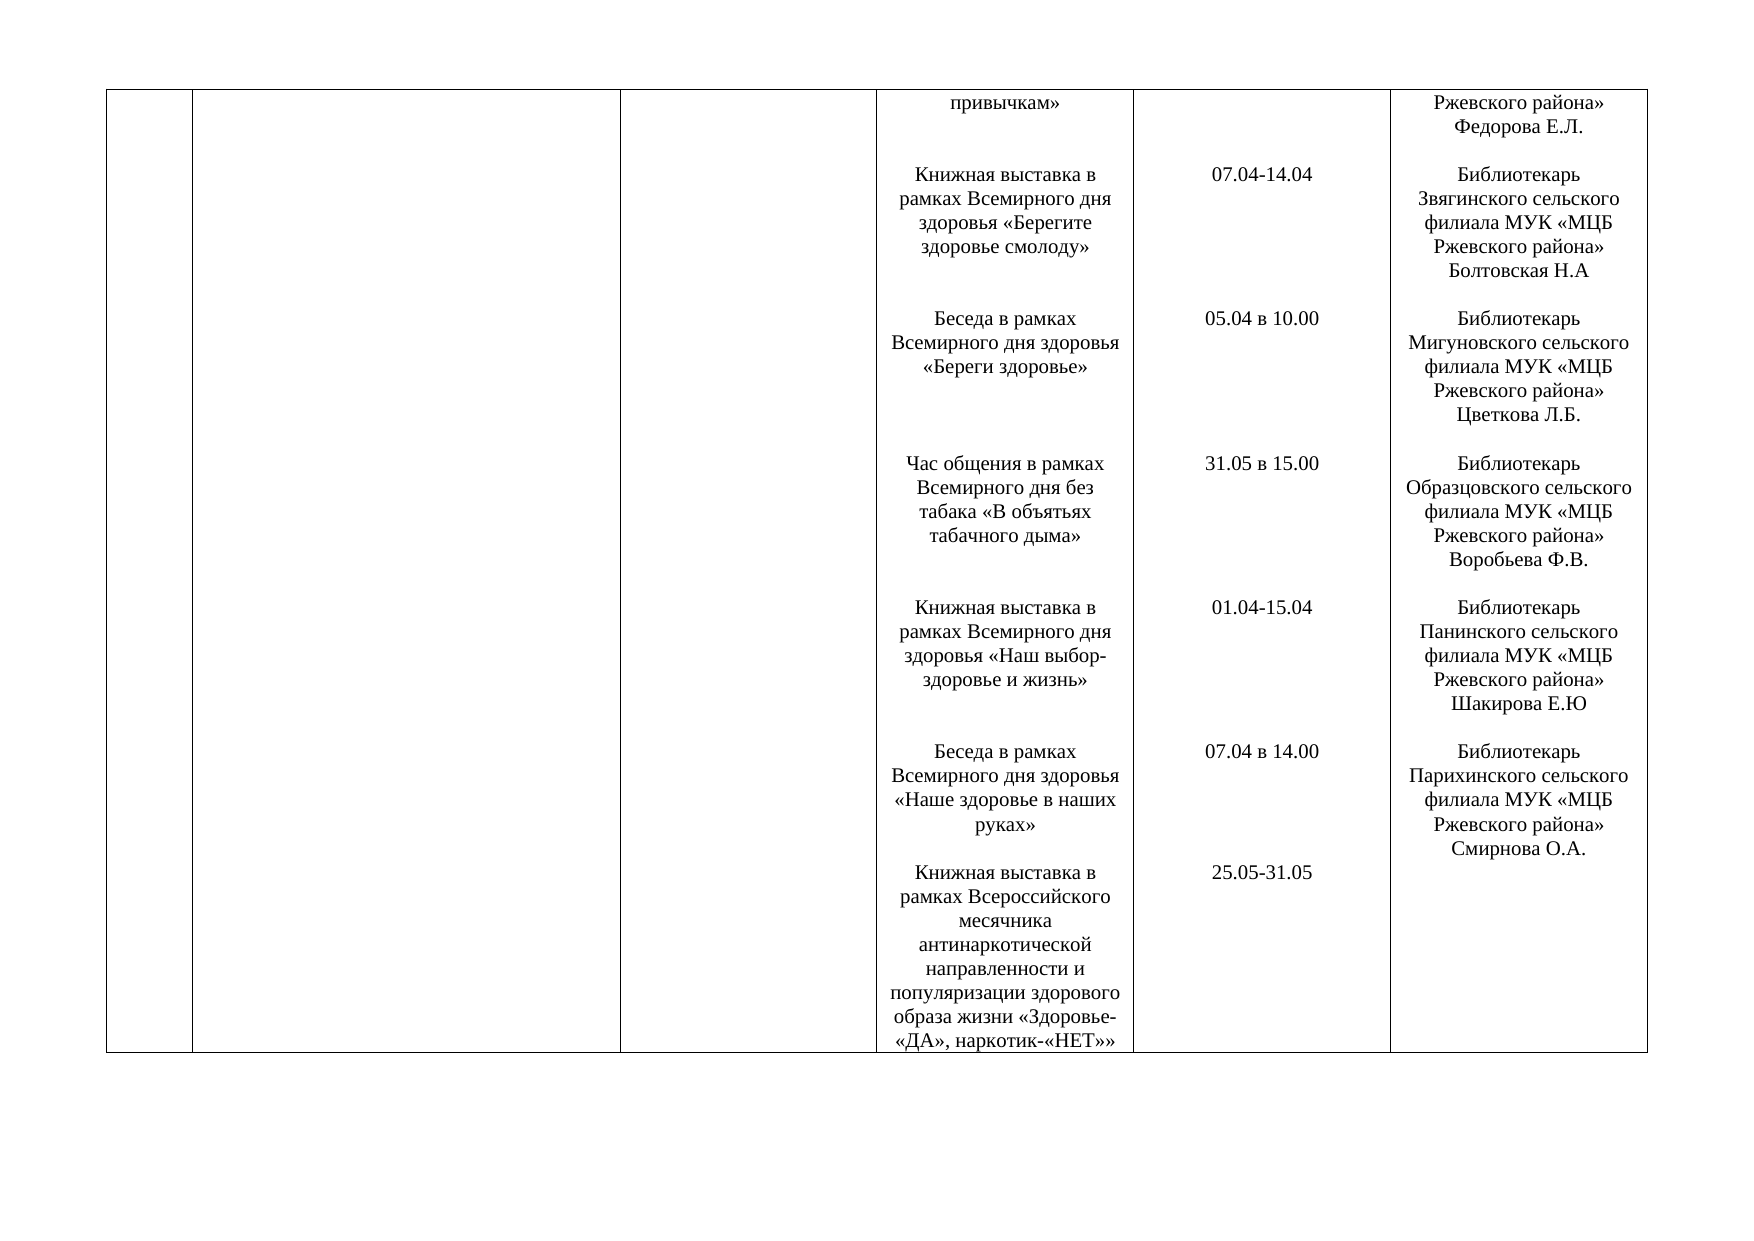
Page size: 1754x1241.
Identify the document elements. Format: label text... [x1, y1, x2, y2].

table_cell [193, 90, 620, 1052]
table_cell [621, 90, 876, 1052]
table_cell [877, 90, 1133, 1052]
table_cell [1134, 90, 1390, 1052]
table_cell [1391, 90, 1647, 1052]
table_cell 3 [107, 90, 192, 1052]
